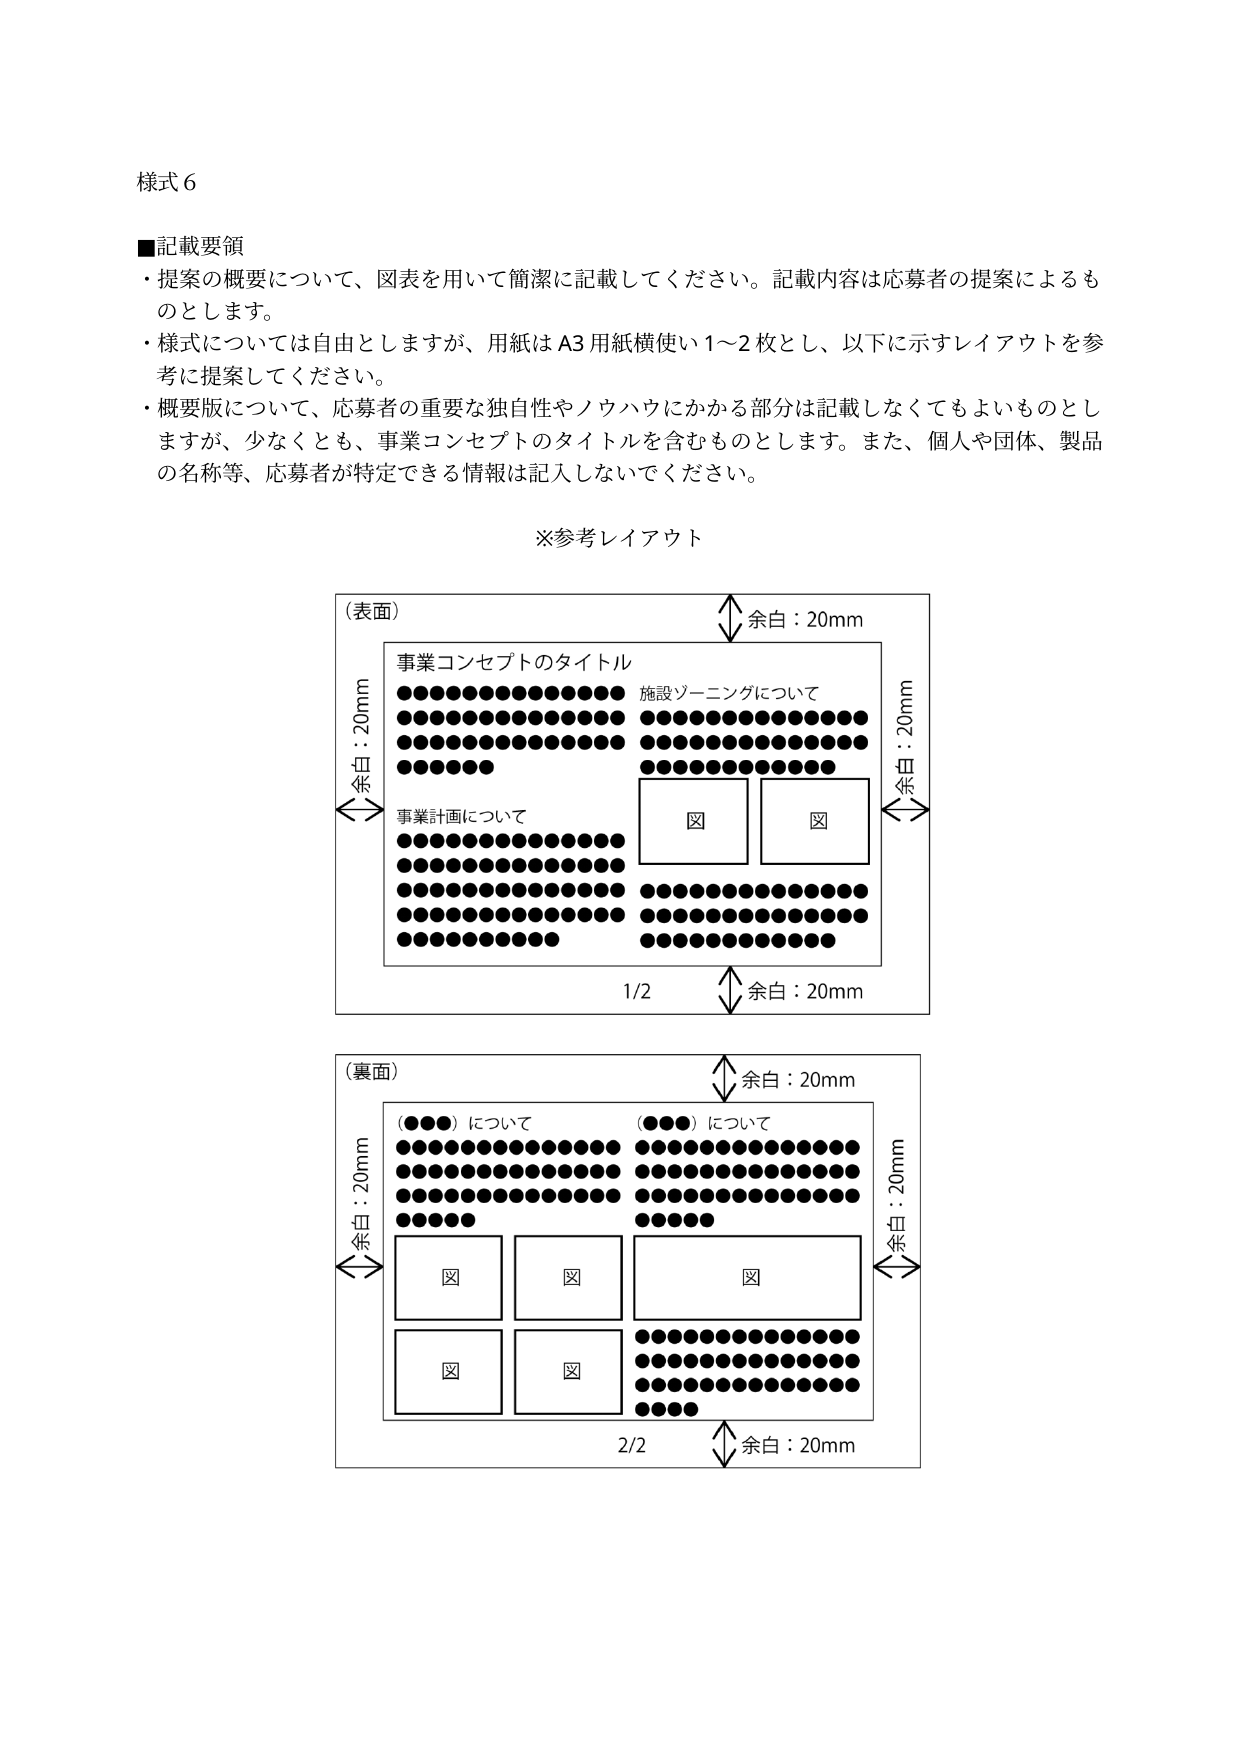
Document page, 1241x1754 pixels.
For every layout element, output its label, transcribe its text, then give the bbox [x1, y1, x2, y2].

text ■記載要領 [136, 229, 1104, 261]
text ・提案の概要について、図表を用いて簡潔に記載してください。記載内容は応募者の提案によるものとします。 [136, 261, 1104, 326]
picture [323, 1043, 936, 1476]
text ・様式については自由としますが、用紙はA3用紙横使い1～2枚とし、以下に示すレイアウトを参考に提案してください。 [136, 326, 1104, 391]
text 様式６ [136, 164, 1104, 197]
picture [323, 585, 940, 1022]
text ・概要版について、応募者の重要な独自性やノウハウにかかる部分は記載しなくてもよいものとしますが、少なくとも、事業コンセプトのタイトルを含むものとします。また、個人や団体、製品の名称等、応募者が特定できる情報は記入しないでください。 [136, 391, 1104, 488]
text ※参考レイアウト [136, 521, 1104, 553]
